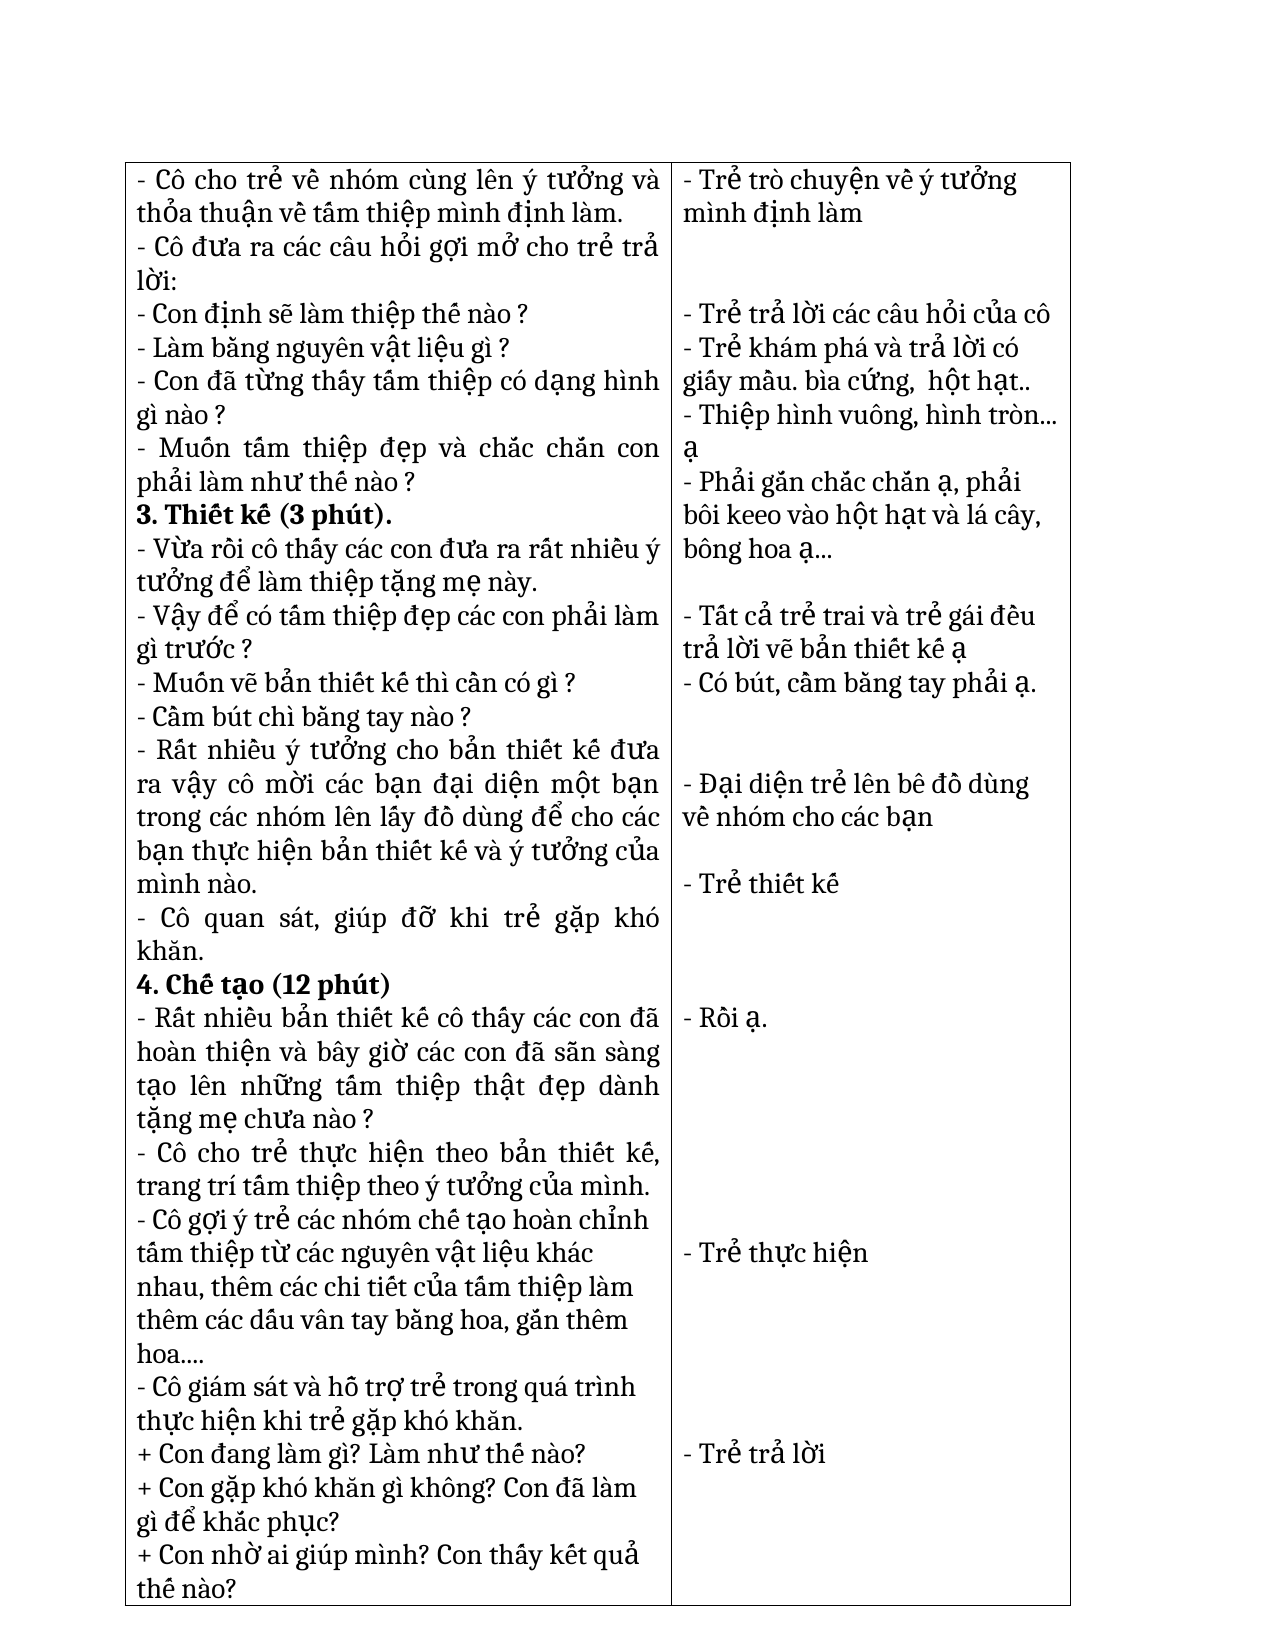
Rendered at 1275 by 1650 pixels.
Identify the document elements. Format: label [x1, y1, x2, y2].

table_cell [126, 163, 671, 1605]
table_cell [672, 163, 1070, 1605]
